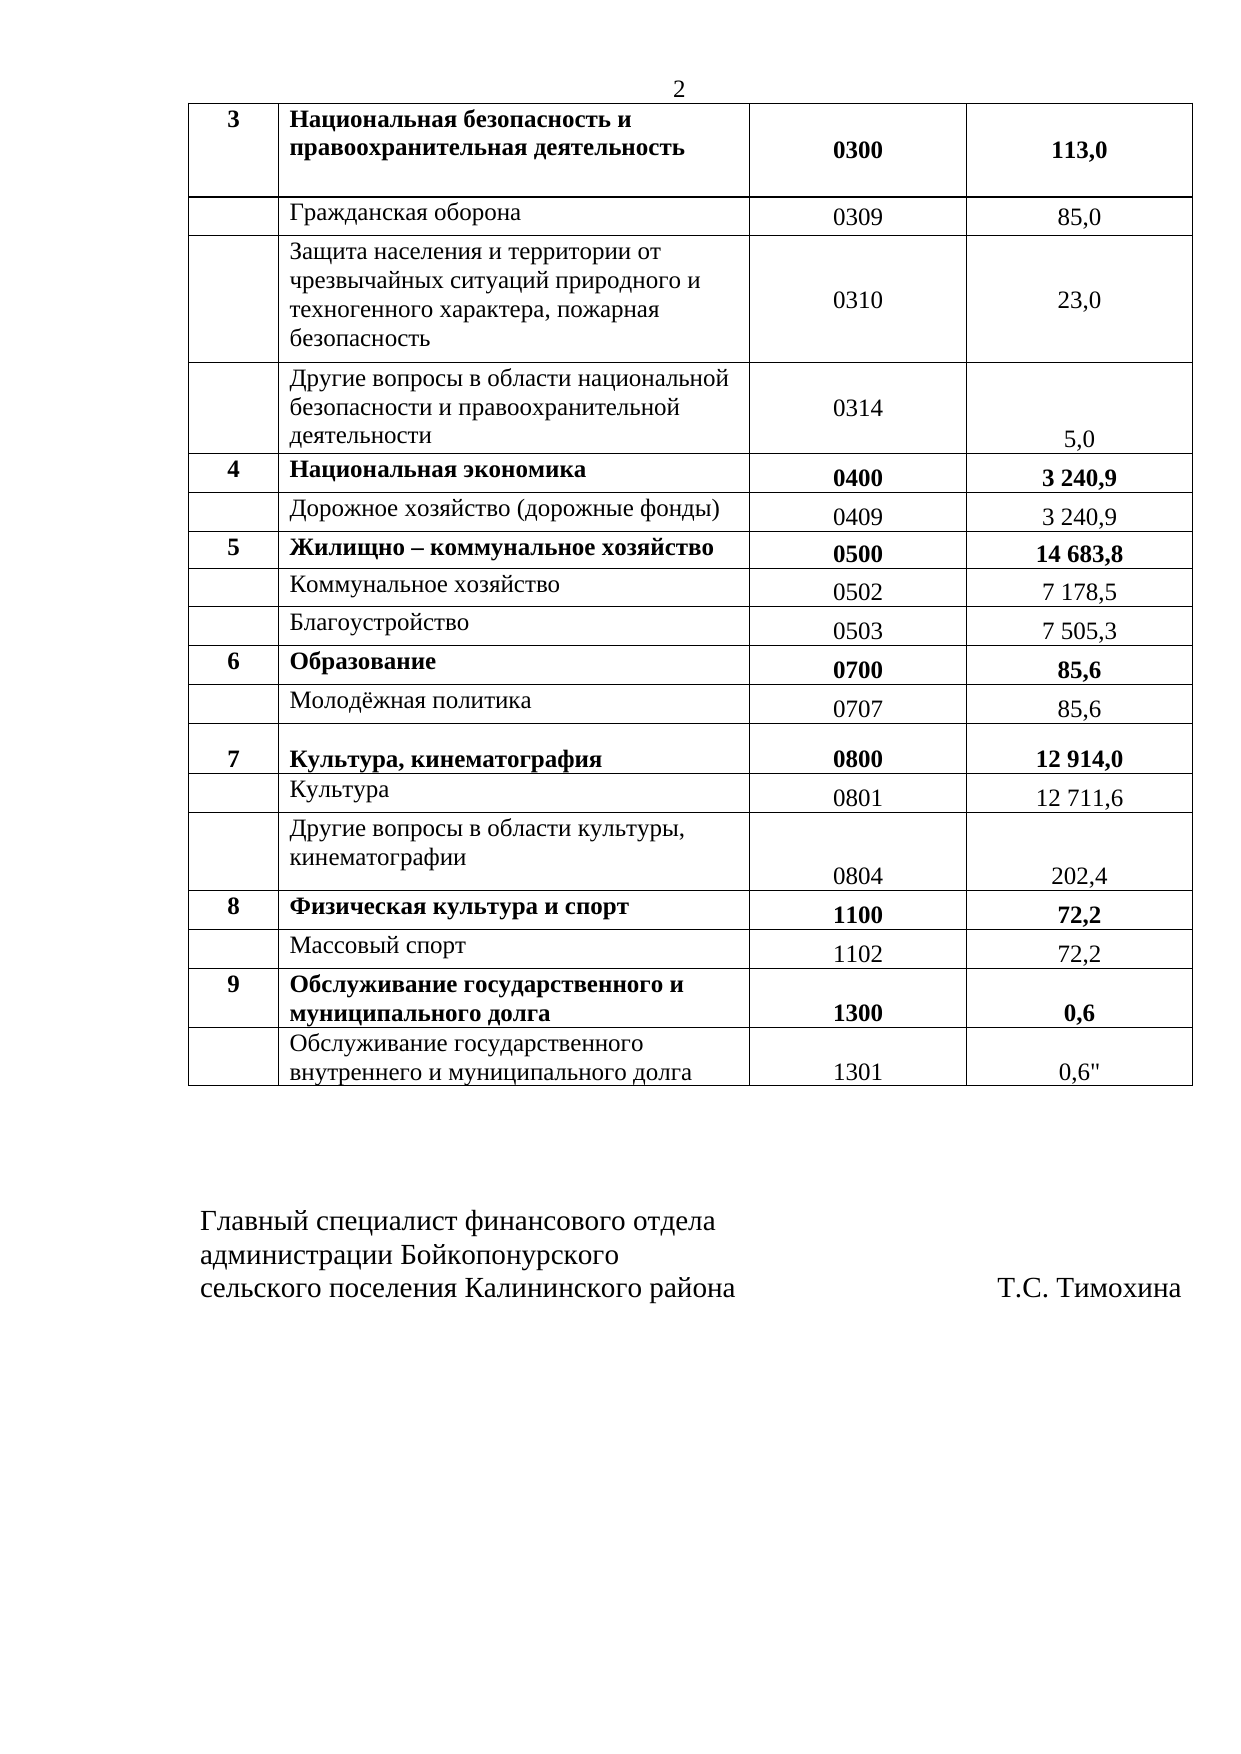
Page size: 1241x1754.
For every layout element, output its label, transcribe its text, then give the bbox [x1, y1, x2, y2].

table_cell 85,0 [967, 198, 1192, 235]
table_cell 0309 [750, 198, 966, 235]
table_cell 0500 [750, 532, 966, 568]
table_cell 0,6 [967, 969, 1192, 1027]
table_cell [189, 363, 278, 453]
table_cell 14 683,8 [967, 532, 1192, 568]
table_cell Дорожное хозяйство (дорожные фонды) [279, 493, 749, 531]
table_cell [189, 236, 278, 362]
table_cell 113,0 [967, 104, 1192, 196]
table_cell 0502 [750, 569, 966, 606]
table_cell 7 [189, 724, 278, 773]
table_cell 1102 [750, 930, 966, 968]
table_cell 1301 [750, 1028, 966, 1085]
table_header Главный специалист финансового отдела администрации Бойкопонурского сельского поселения Калининского района [189, 1187, 749, 1304]
table_cell 0310 [750, 236, 966, 362]
table_cell 0707 [750, 685, 966, 723]
table_cell 12 711,6 [967, 774, 1192, 812]
table_cell 0800 [750, 724, 966, 773]
table_cell Другие вопросы в области культуры, кинематографии [279, 813, 749, 890]
table_cell Национальная безопасность и правоохранительная деятельность [279, 104, 749, 196]
table_cell Культура [279, 774, 749, 812]
table_cell Коммунальное хозяйство [279, 569, 749, 606]
table_cell 0409 [750, 493, 966, 531]
table_cell 0300 [750, 104, 966, 196]
table_cell Гражданская оборона [279, 198, 749, 235]
table_cell Обслуживание государственного и муниципального долга [279, 969, 749, 1027]
table_cell 23,0 [967, 236, 1192, 362]
table_cell [189, 607, 278, 645]
table_cell 8 [189, 891, 278, 929]
table_cell 1300 [750, 969, 966, 1027]
table_cell 6 [189, 646, 278, 684]
table_cell 4 [189, 454, 278, 492]
table_cell [189, 813, 278, 890]
table_cell [189, 493, 278, 531]
table_cell Образование [279, 646, 749, 684]
table_cell [189, 569, 278, 606]
table_cell Защита населения и территории от чрезвычайных ситуаций природного и техногенного характера, пожарная безопасность [279, 236, 749, 362]
table_cell 85,6 [967, 646, 1192, 684]
table_cell 5 [189, 532, 278, 568]
table_cell 12 914,0 [967, 724, 1192, 773]
table_cell Физическая культура и спорт [279, 891, 749, 929]
table_cell [189, 774, 278, 812]
table_cell 9 [189, 969, 278, 1027]
table_cell 3 240,9 [967, 454, 1192, 492]
table_cell Жилищно – коммунальное хозяйство [279, 532, 749, 568]
table_cell 72,2 [967, 930, 1192, 968]
table_cell Национальная экономика [279, 454, 749, 492]
table_cell Благоустройство [279, 607, 749, 645]
table_header Т.С. Тимохина [750, 1187, 1192, 1304]
table_cell 0804 [750, 813, 966, 890]
table_cell [189, 685, 278, 723]
table_cell Культура, кинематография [279, 724, 749, 773]
table_cell 0,6" [967, 1028, 1192, 1085]
table_cell 5,0 [967, 363, 1192, 453]
table_cell Массовый спорт [279, 930, 749, 968]
table_cell 7 178,5 [967, 569, 1192, 606]
table_cell 72,2 [967, 891, 1192, 929]
table_cell [189, 1028, 278, 1085]
table_cell [189, 930, 278, 968]
table_cell Молодёжная политика [279, 685, 749, 723]
table_cell 3 [189, 104, 278, 196]
table_cell 0314 [750, 363, 966, 453]
table_cell 7 505,3 [967, 607, 1192, 645]
table_cell 85,6 [967, 685, 1192, 723]
table_cell [189, 198, 278, 235]
table_cell 3 240,9 [967, 493, 1192, 531]
table_cell 202,4 [967, 813, 1192, 890]
table_cell 0801 [750, 774, 966, 812]
table_cell Обслуживание государственного внутреннего и муниципального долга [279, 1028, 749, 1085]
table_cell 0503 [750, 607, 966, 645]
table_cell Другие вопросы в области национальной безопасности и правоохранительной деятельности [279, 363, 749, 453]
table_cell 0700 [750, 646, 966, 684]
table_cell 1100 [750, 891, 966, 929]
table_cell 0400 [750, 454, 966, 492]
